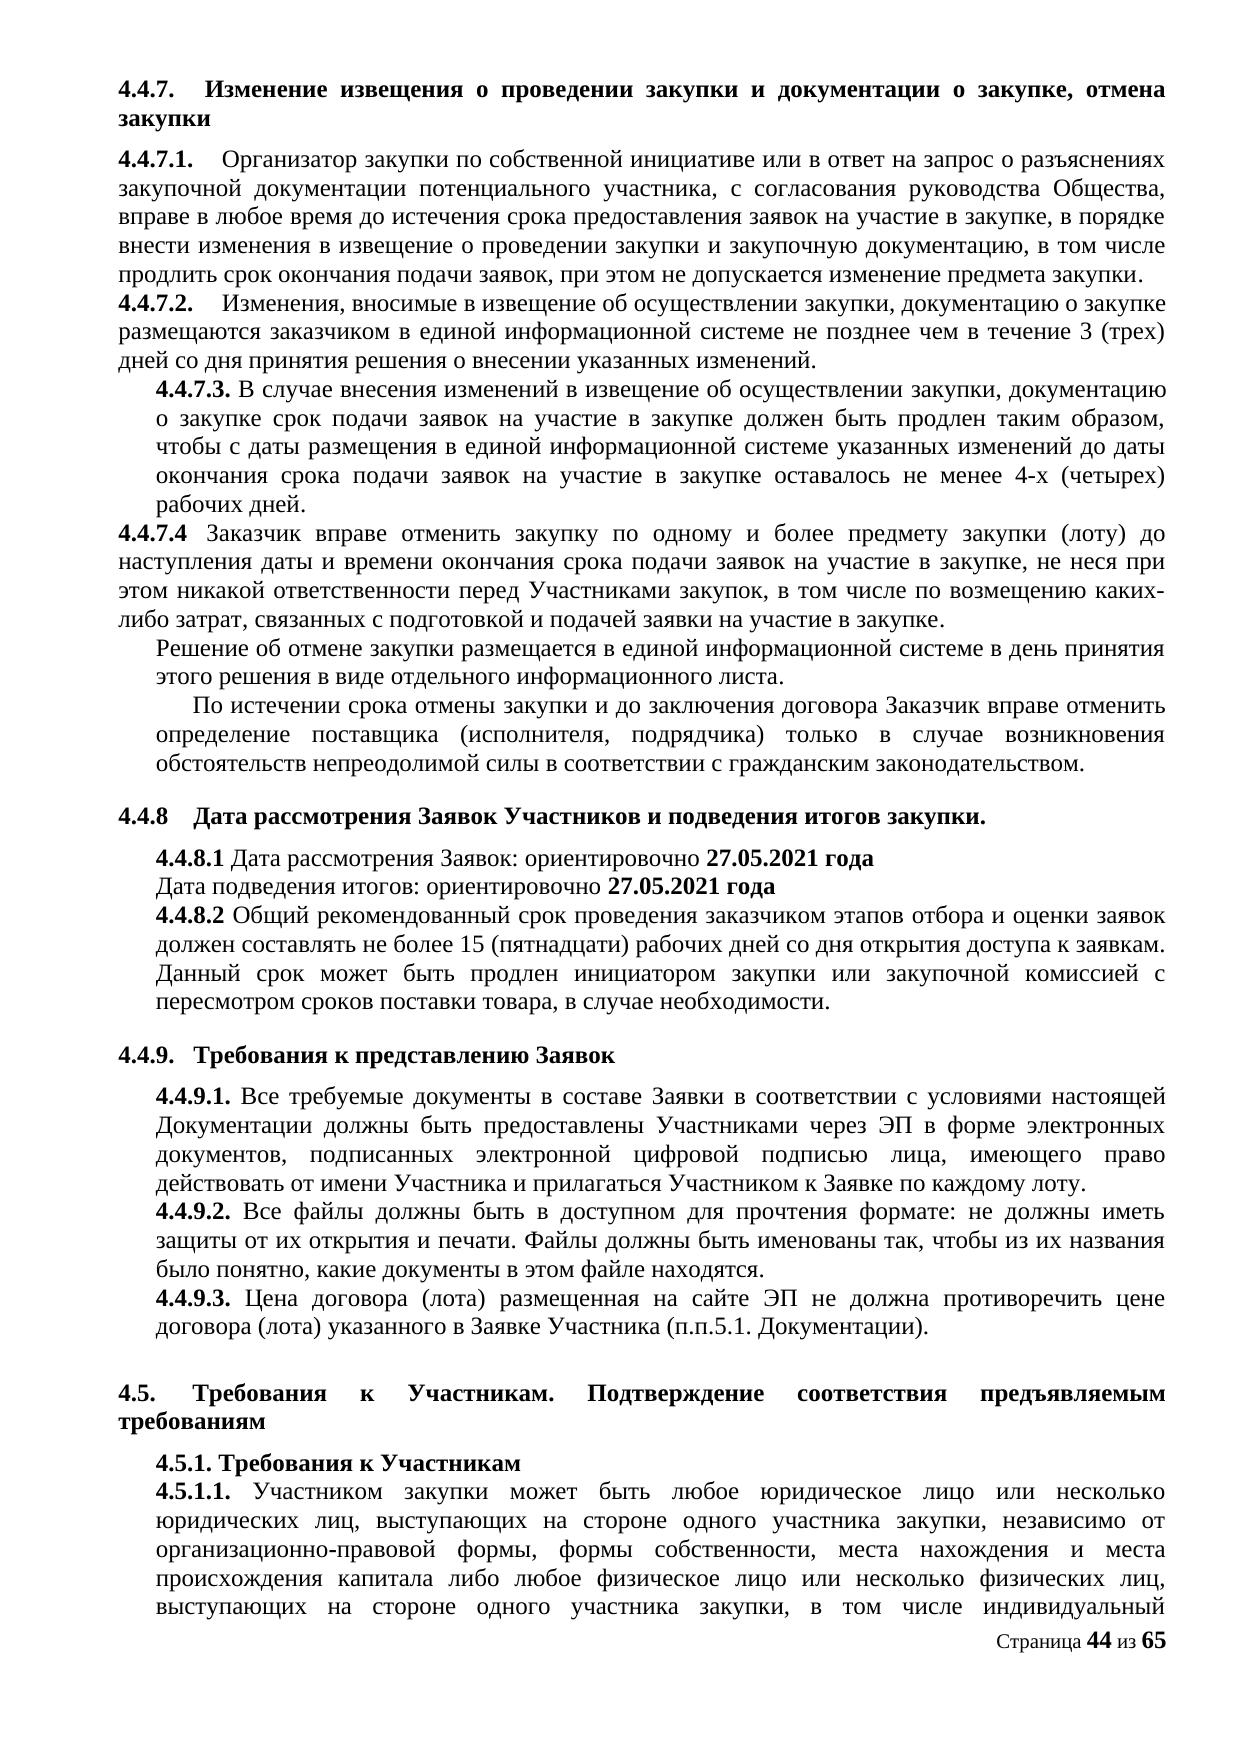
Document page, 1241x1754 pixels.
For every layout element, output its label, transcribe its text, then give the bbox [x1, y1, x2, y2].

text Дата подведения итогов: ориентировочно 27.05.2021 года [156, 871, 1166, 900]
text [156, 1476, 1166, 1620]
text По истечении срока отмены закупки и до заключения договора Заказчик вправе отменить определение поставщика (исполнителя, подрядчика) только в случае возникновения обстоятельств непреодолимой силы в соответствии с гражданским законодательством. [156, 690, 1166, 776]
list Требования к Участникам. Подтверждение соответствия предъявляемым требованиям [118, 1378, 1166, 1435]
text 4.4.9.3. Цена договора (лота) размещенная на сайте ЭП не должна противоречить цене договора (лота) указанного в Заявке Участника (п.п.5.1. Документации). [156, 1283, 1166, 1340]
text 4.4.8.1 Дата рассмотрения Заявок: ориентировочно 27.05.2021 года [156, 843, 1166, 871]
text Решение об отмене закупки размещается в единой информационной системе в день принятия этого решения в виде отдельного информационного листа. [156, 633, 1166, 690]
text 4.4.7.3. В случае внесения изменений в извещение об осуществлении закупки, документацию о закупке срок подачи заявок на участие в закупке должен быть продлен таким образом, чтобы с даты размещения в единой информационной системе указанных изменений до даты окончания срока подачи заявок на участие в закупке оставалось не менее 4-х (четырех) рабочих дней. [156, 374, 1166, 518]
list Изменение извещения о проведении закупки и документации о закупке, отмена закупки [118, 74, 1166, 131]
text 4.4.9.2. Все файлы должны быть в доступном для прочтения формате: не должны иметь защиты от их открытия и печати. Файлы должны быть именованы так, чтобы из их названия было понятно, какие документы в этом файле находятся. [156, 1196, 1166, 1283]
list Заказчик вправе отменить закупку по одному и более предмету закупки (лоту) до наступления даты и времени окончания срока подачи заявок на участие в закупке, не неся при этом никакой ответственности перед Участниками закупок, в том числе по возмещению каких-либо затрат, связанных с подготовкой и подачей заявки на участие в закупке. [118, 518, 1166, 633]
text 4.5.1. Требования к Участникам [156, 1448, 1166, 1476]
list Организатор закупки по собственной инициативе или в ответ на запрос о разъяснениях закупочной документации потенциального участника, с согласования руководства Общества, вправе в любое время до истечения срока предоставления заявок на участие в закупке, в порядке внести изменения в извещение о проведении закупки и закупочную документацию, в том числе продлить срок окончания подачи заявок, при этом не допускается изменение предмета закупки. [118, 144, 1166, 288]
text 4.4.8.2 Общий рекомендованный срок проведения заказчиком этапов отбора и оценки заявок должен составлять не более 15 (пятнадцати) рабочих дней со дня открытия доступа к заявкам. Данный срок может быть продлен инициатором закупки или закупочной комиссией с пересмотром сроков поставки товара, в случае необходимости. [156, 900, 1166, 1015]
list Дата рассмотрения Заявок Участников и подведения итогов закупки. [118, 801, 1166, 830]
text 4.4.9.1. Все требуемые документы в составе Заявки в соответствии с условиями настоящей Документации должны быть предоставлены Участниками через ЭП в форме электронных документов, подписанных электронной цифровой подписью лица, имеющего право действовать от имени Участника и прилагаться Участником к Заявке по каждому лоту. [156, 1081, 1166, 1196]
list Требования к представлению Заявок [118, 1040, 1166, 1069]
list Изменения, вносимые в извещение об осуществлении закупки, документацию о закупке размещаются заказчиком в единой информационной системе не позднее чем в течение 3 (трех) дней со дня принятия решения о внесении указанных изменений. [118, 288, 1166, 374]
